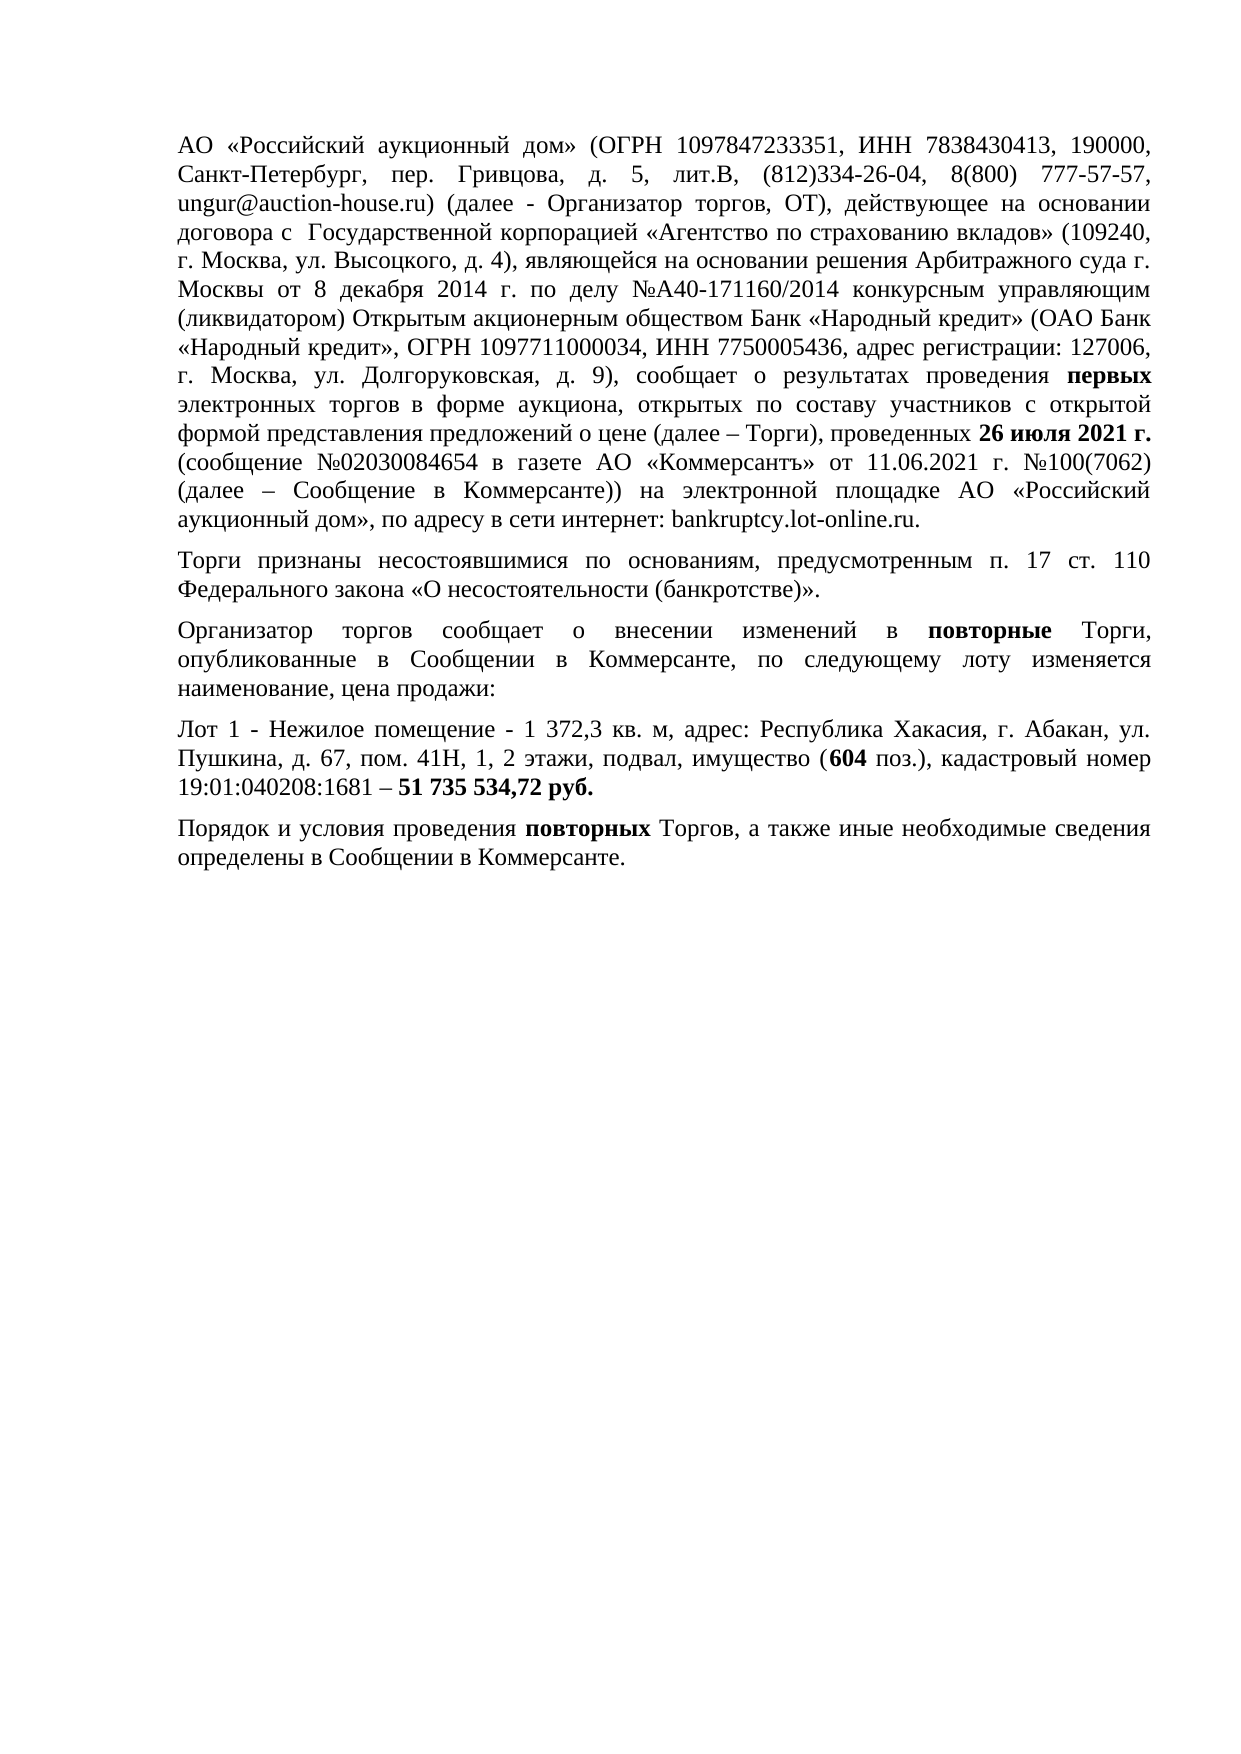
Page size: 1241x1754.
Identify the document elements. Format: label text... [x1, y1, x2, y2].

text АО «Российский аукционный дом» (ОГРН 1097847233351, ИНН 7838430413, 190000, Санкт-Петербург, пер. Гривцова, д. 5, лит.В, (812)334-26-04, 8(800) 777-57-57, ungur@auction-house.ru) (далее - Организатор торгов, ОТ), действующее на основании договора с Государственной корпорацией «Агентство по страхованию вкладов» (109240, г. Москва, ул. Высоцкого, д. 4), являющейся на основании решения Арбитражного суда г. Москвы от 8 декабря 2014 г. по делу №А40-171160/2014 конкурсным управляющим (ликвидатором) Открытым акционерным обществом Банк «Народный кредит» (ОАО Банк «Народный кредит», ОГРН 1097711000034, ИНН 7750005436, адрес регистрации: 127006, г. Москва, ул. Долгоруковская, д. 9), сообщает о результатах проведения первых электронных торгов в форме аукциона, открытых по составу участников с открытой формой представления предложений о цене (далее – Торги), проведенных 26 июля 2021 г. (сообщение №02030084654 в газете АО «Коммерсантъ» от 11.06.2021 г. №100(7062) (далее – Сообщение в Коммерсанте)) на электронной площадке АО «Российский аукционный дом», по адресу в сети интернет: bankruptcy.lot-online.ru. [177, 131, 1152, 533]
text Порядок и условия проведения повторных Торгов, а также иные необходимые сведения определены в Сообщении в Коммерсанте. [177, 813, 1152, 871]
text Организатор торгов сообщает о внесении изменений в повторные Торги, опубликованные в Сообщении в Коммерсанте, по следующему лоту изменяется наименование, цена продажи: [177, 616, 1152, 702]
text Лот 1 - Нежилое помещение - 1 372,3 кв. м, адрес: Республика Хакасия, г. Абакан, ул. Пушкина, д. 67, пом. 41Н, 1, 2 этажи, подвал, имущество (604 поз.), кадастровый номер 19:01:040208:1681 – 51 735 534,72 руб. [177, 714, 1152, 801]
text Торги признаны несостоявшимися по основаниям, предусмотренным п. 17 ст. 110 Федерального закона «О несостоятельности (банкротстве)». [177, 546, 1152, 603]
